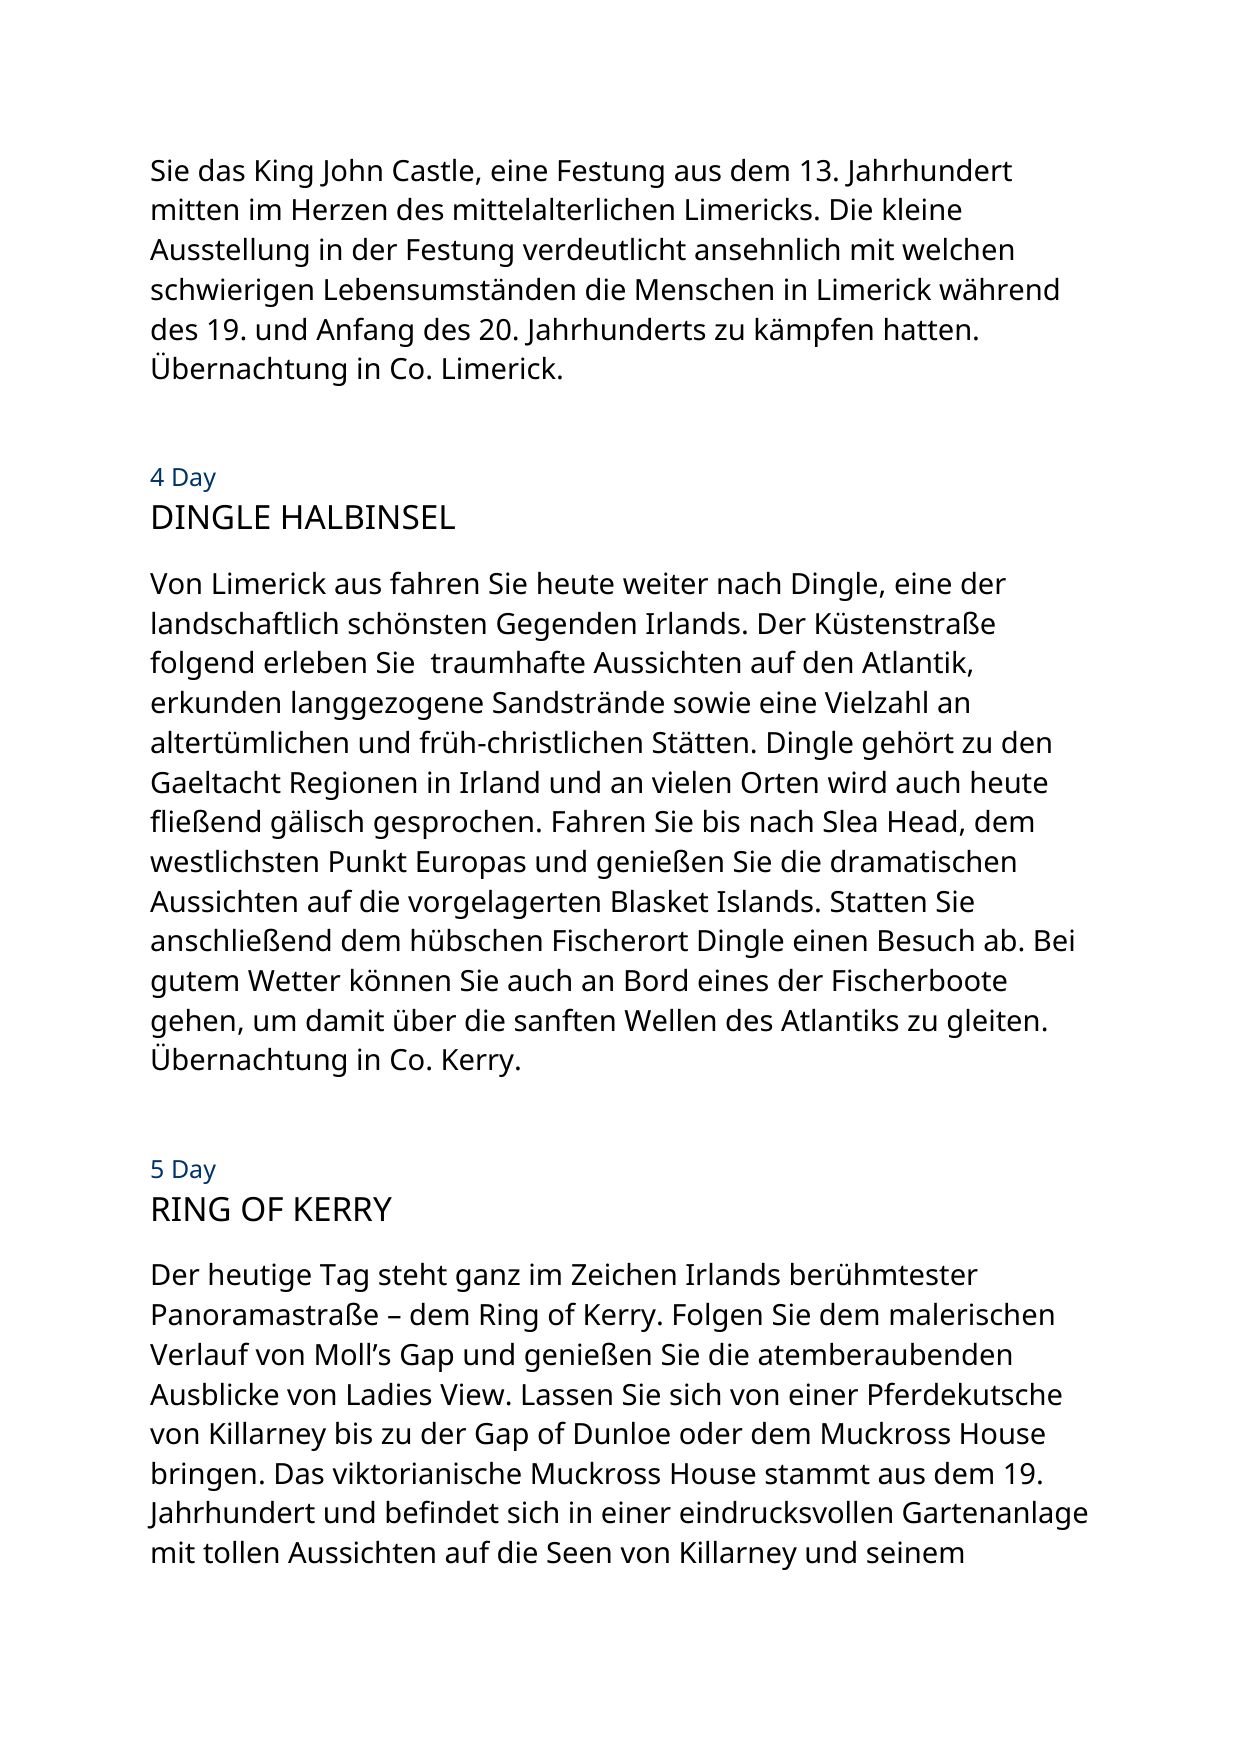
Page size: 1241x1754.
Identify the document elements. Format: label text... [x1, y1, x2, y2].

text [150, 1255, 1090, 1572]
text 4 Day [150, 460, 1090, 494]
text 5 Day [150, 1151, 1090, 1185]
text Von Limerick aus fahren Sie heute weiter nach Dingle, eine der landschaftlich schönsten Gegenden Irlands. Der Küstenstraße folgend erleben Sie traumhafte Aussichten auf den Atlantik, erkunden langgezogene Sandstrände sowie eine Vielzahl an altertümlichen und früh-christlichen Stätten. Dingle gehört zu den Gaeltacht Regionen in Irland und an vielen Orten wird auch heute fließend gälisch gesprochen. Fahren Sie bis nach Slea Head, dem westlichsten Punkt Europas und genießen Sie die dramatischen Aussichten auf die vorgelagerten Blasket Islands. Statten Sie anschließend dem hübschen Fischerort Dingle einen Besuch ab. Bei gutem Wetter können Sie auch an Bord eines der Fischerboote gehen, um damit über die sanften Wellen des Atlantiks zu gleiten. Übernachtung in Co. Kerry. [150, 563, 1090, 1079]
text RING OF KERRY [150, 1185, 1090, 1231]
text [150, 150, 1090, 388]
text DINGLE HALBINSEL [150, 494, 1090, 539]
